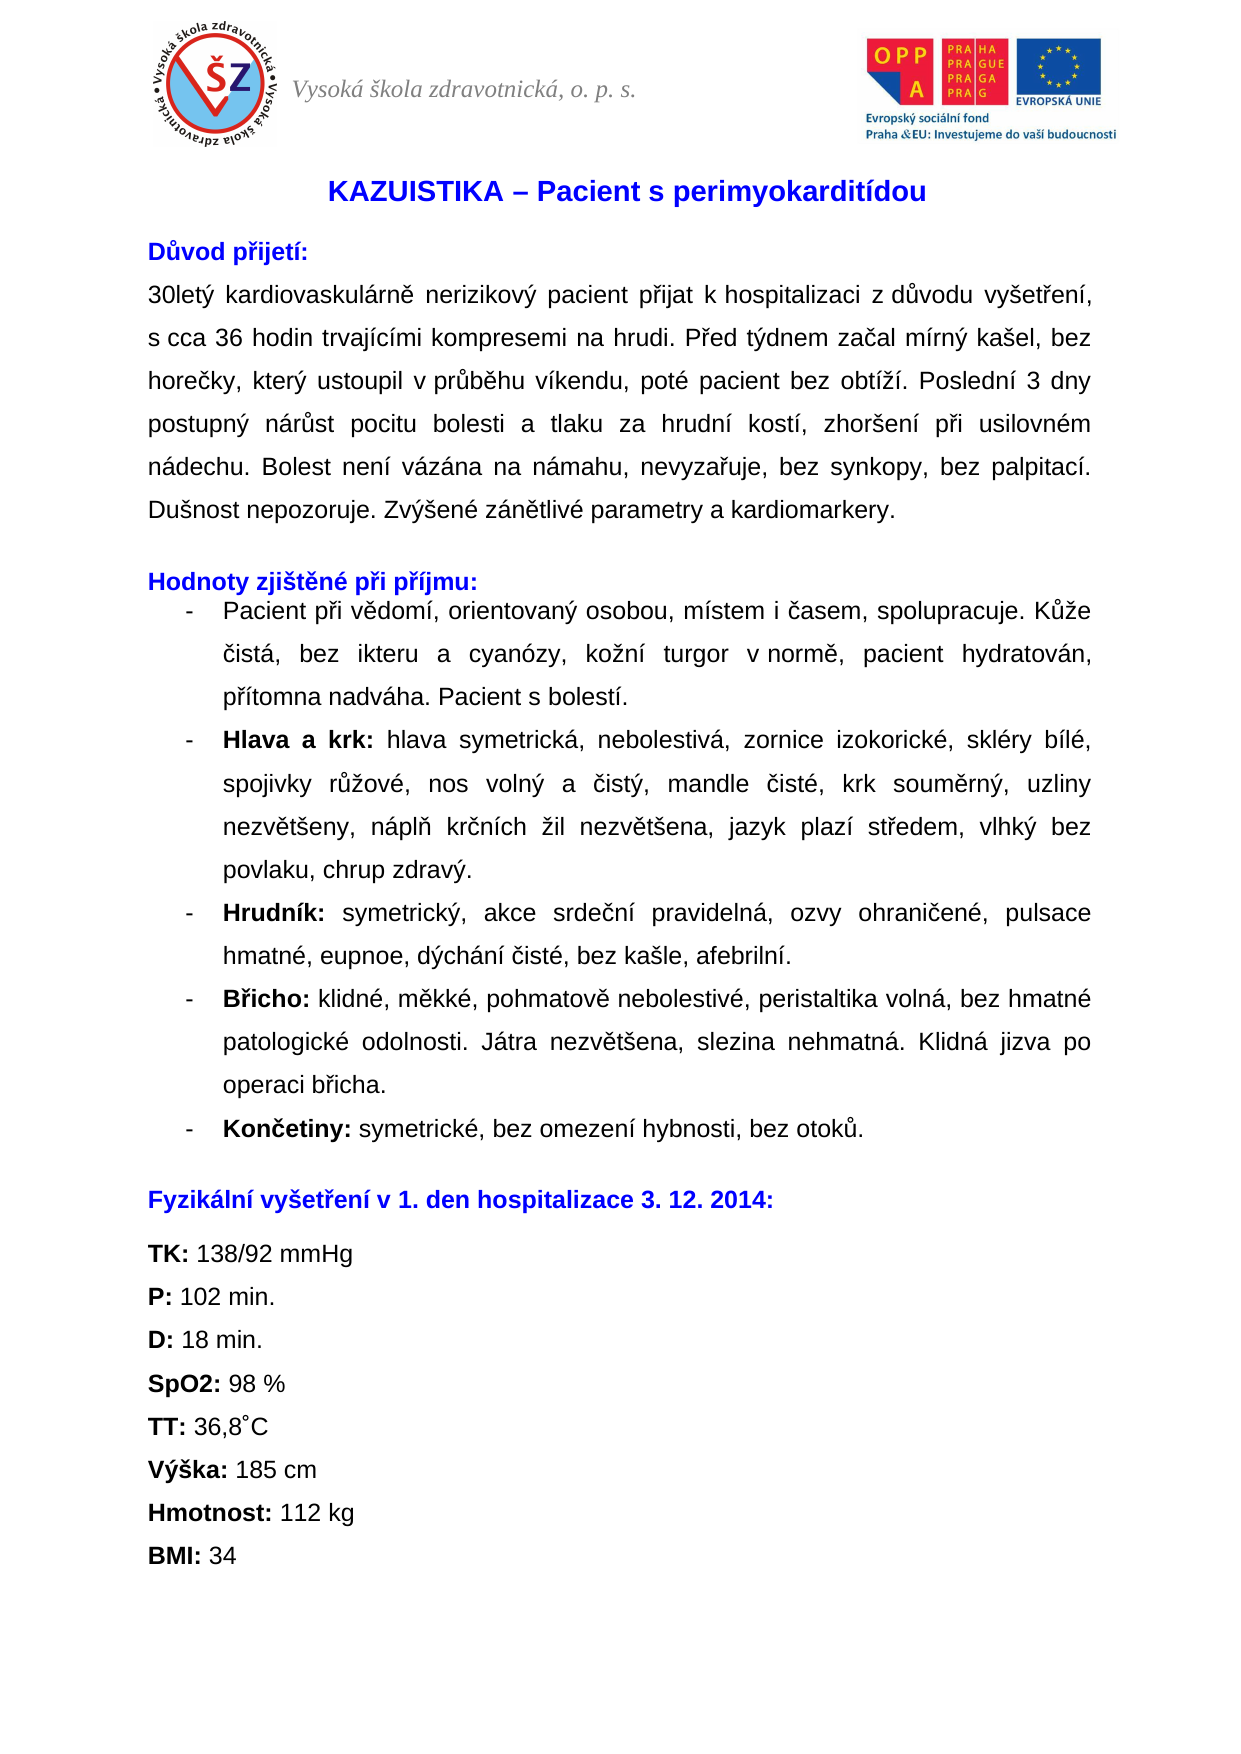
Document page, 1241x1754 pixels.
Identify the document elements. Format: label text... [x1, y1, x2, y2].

list Pacient při vědomí, orientovaný osobou, místem i časem, spolupracuje. Kůže čistá, bez ikteru a cyanózy, kožní turgor v normě, pacient hydratován, přítomna nadváha. Pacient s bolestí. [185, 596, 1093, 711]
text Hmotnost: 112 kg [148, 1498, 1093, 1527]
list Hrudník: symetrický, akce srdeční pravidelná, ozvy ohraničené, pulsace hmatné, eupnoe, dýchání čisté, bez kašle, afebrilní. [185, 898, 1093, 970]
text Výška: 185 cm [148, 1455, 1093, 1483]
text TT: 36,8˚C [148, 1412, 1093, 1440]
subtitle Kazuistika – Pacient s perimyokarditídou [162, 174, 1093, 208]
text SpO2: 98 % [148, 1368, 1093, 1397]
text TK: 138/92 mmHg [148, 1239, 1093, 1268]
list Končetiny: symetrické, bez omezení hybnosti, bez otoků. [185, 1113, 1093, 1142]
list Břicho: klidné, měkké, pohmatově nebolestivé, peristaltika volná, bez hmatné patologické odolnosti. Játra nezvětšena, slezina nehmatná. Klidná jizva po operaci břicha. [185, 984, 1093, 1099]
text D: 18 min. [148, 1325, 1093, 1354]
text 30letý kardiovaskulárně nerizikový pacient přijat k hospitalizaci z důvodu vyšetření, s cca 36 hodin trvajícími kompresemi na hrudi. Před týdnem začal mírný kašel, bez horečky, který ustoupil v průběhu víkendu, poté pacient bez obtíží. Poslední 3 dny postupný nárůst pocitu bolesti a tlaku za hrudní kostí, zhoršení při usilovném nádechu. Bolest není vázána na námahu, nevyzařuje, bez synkopy, bez palpitací. Dušnost nepozoruje. Zvýšené zánětlivé parametry a kardiomarkery. [148, 280, 1093, 524]
text P: 102 min. [148, 1282, 1093, 1311]
list Hlava a krk: hlava symetrická, nebolestivá, zornice izokorické, skléry bílé, spojivky růžové, nos volný a čistý, mandle čisté, krk souměrný, uzliny nezvětšeny, náplň krčních žil nezvětšena, jazyk plazí středem, vlhký bez povlaku, chrup zdravý. [185, 725, 1093, 883]
text BMI: 34 [148, 1541, 1093, 1570]
text Fyzikální vyšetření v 1. den hospitalizace 3. 12. 2014: [148, 1185, 1093, 1214]
text Důvod přijetí: [148, 237, 1093, 265]
text Hodnoty zjištěné při příjmu: [148, 567, 1093, 596]
picture [153, 21, 277, 147]
picture [854, 25, 1122, 147]
